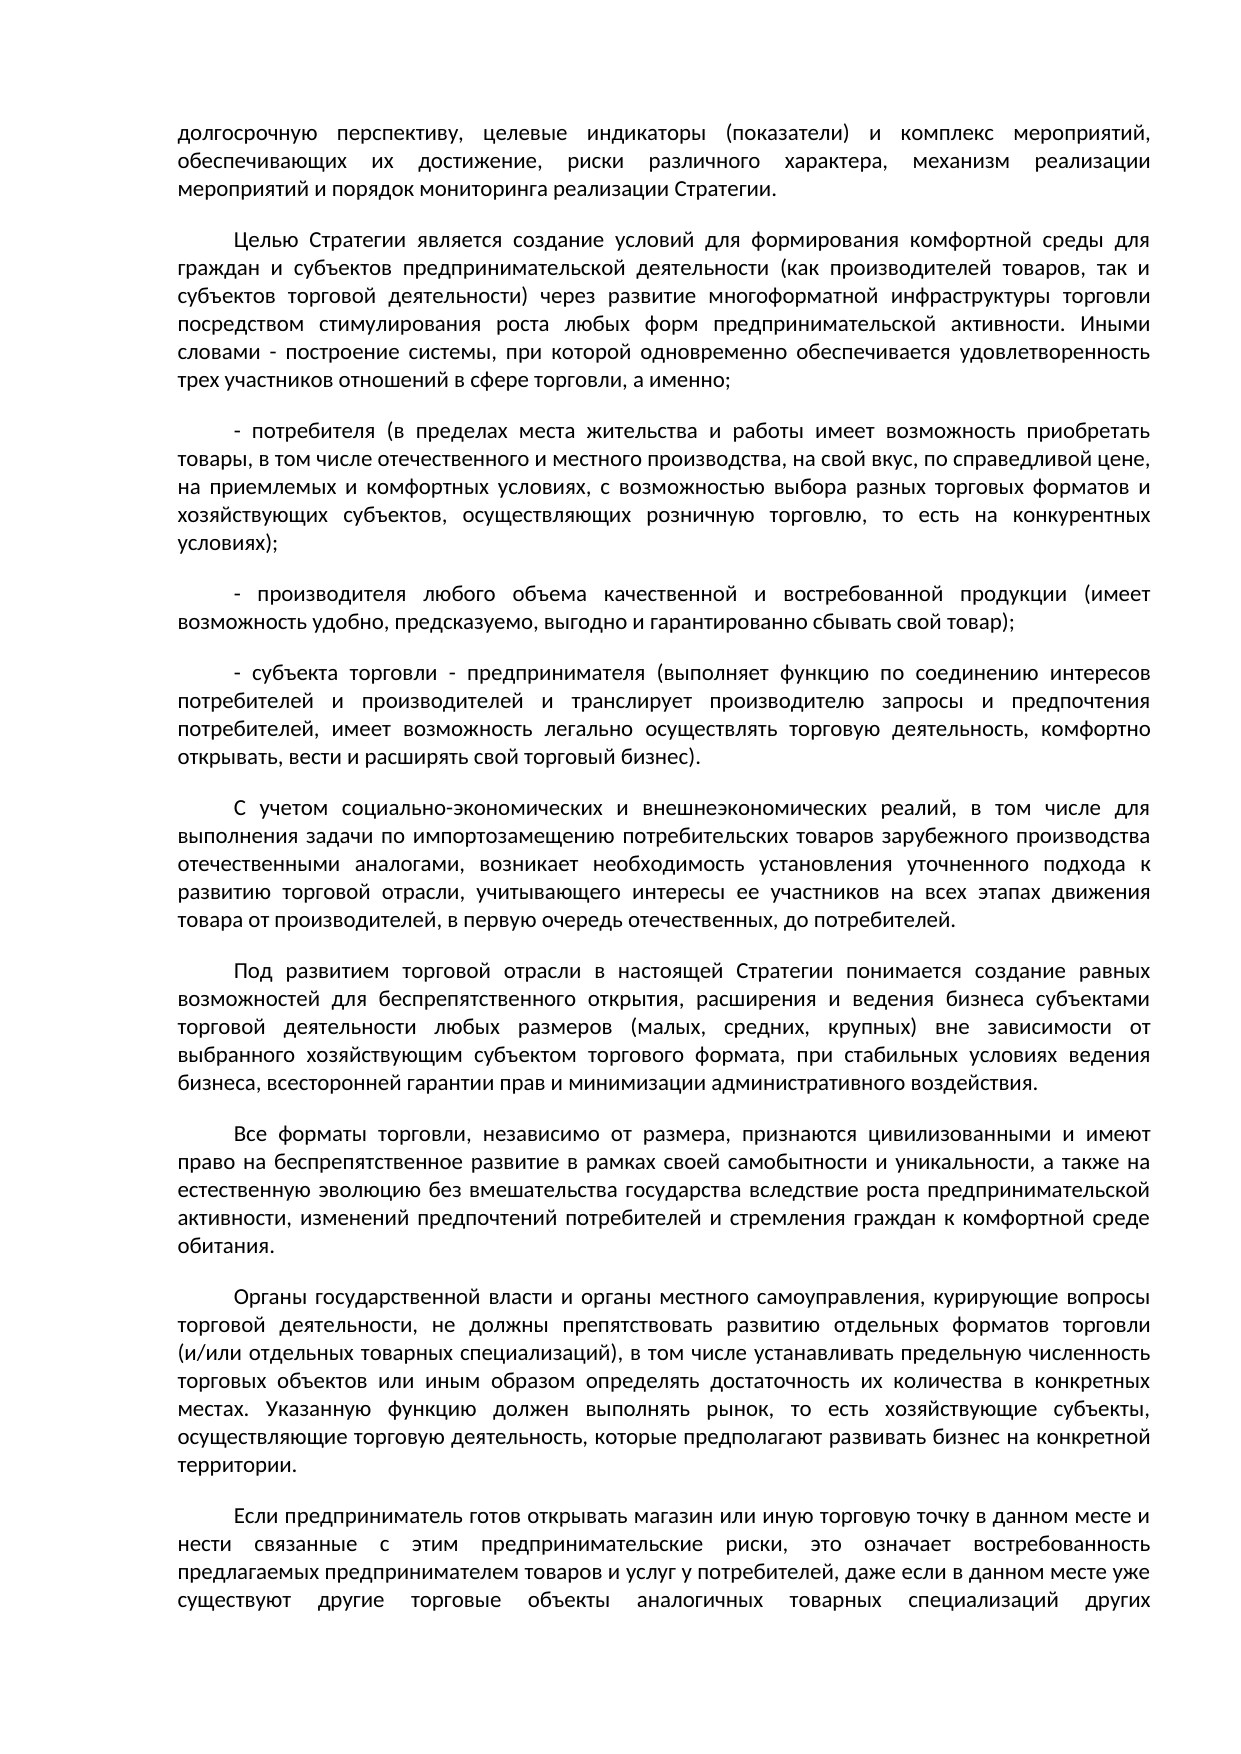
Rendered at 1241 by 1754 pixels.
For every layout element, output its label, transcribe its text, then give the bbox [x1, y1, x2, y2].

text Все форматы торговли, независимо от размера, признаются цивилизованными и имеют право на беспрепятственное развитие в рамках своей самобытности и уникальности, а также на естественную эволюцию без вмешательства государства вследствие роста предпринимательской активности, изменений предпочтений потребителей и стремления граждан к комфортной среде обитания. [177, 1119, 1152, 1259]
text Органы государственной власти и органы местного самоуправления, курирующие вопросы торговой деятельности, не должны препятствовать развитию отдельных форматов торговли (и/или отдельных товарных специализаций), в том числе устанавливать предельную численность торговых объектов или иным образом определять достаточность их количества в конкретных местах. Указанную функцию должен выполнять рынок, то есть хозяйствующие субъекты, осуществляющие торговую деятельность, которые предполагают развивать бизнес на конкретной территории. [177, 1282, 1152, 1478]
text - производителя любого объема качественной и востребованной продукции (имеет возможность удобно, предсказуемо, выгодно и гарантированно сбывать свой товар); [177, 579, 1152, 635]
text Целью Стратегии является создание условий для формирования комфортной среды для граждан и субъектов предпринимательской деятельности (как производителей товаров, так и субъектов торговой деятельности) через развитие многоформатной инфраструктуры торговли посредством стимулирования роста любых форм предпринимательской активности. Иными словами - построение системы, при которой одновременно обеспечивается удовлетворенность трех участников отношений в сфере торговли, а именно; [177, 225, 1152, 393]
text - потребителя (в пределах места жительства и работы имеет возможность приобретать товары, в том числе отечественного и местного производства, на свой вкус, по справедливой цене, на приемлемых и комфортных условиях, с возможностью выбора разных торговых форматов и хозяйствующих субъектов, осуществляющих розничную торговлю, то есть на конкурентных условиях); [177, 416, 1152, 556]
text Под развитием торговой отрасли в настоящей Стратегии понимается создание равных возможностей для беспрепятственного открытия, расширения и ведения бизнеса субъектами торговой деятельности любых размеров (малых, средних, крупных) вне зависимости от выбранного хозяйствующим субъектом торгового формата, при стабильных условиях ведения бизнеса, всесторонней гарантии прав и минимизации административного воздействия. [177, 956, 1152, 1096]
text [177, 118, 1152, 202]
text С учетом социально-экономических и внешнеэкономических реалий, в том числе для выполнения задачи по импортозамещению потребительских товаров зарубежного производства отечественными аналогами, возникает необходимость установления уточненного подхода к развитию торговой отрасли, учитывающего интересы ее участников на всех этапах движения товара от производителей, в первую очередь отечественных, до потребителей. [177, 793, 1152, 933]
text - субъекта торговли - предпринимателя (выполняет функцию по соединению интересов потребителей и производителей и транслирует производителю запросы и предпочтения потребителей, имеет возможность легально осуществлять торговую деятельность, комфортно открывать, вести и расширять свой торговый бизнес). [177, 658, 1152, 770]
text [177, 1501, 1152, 1613]
